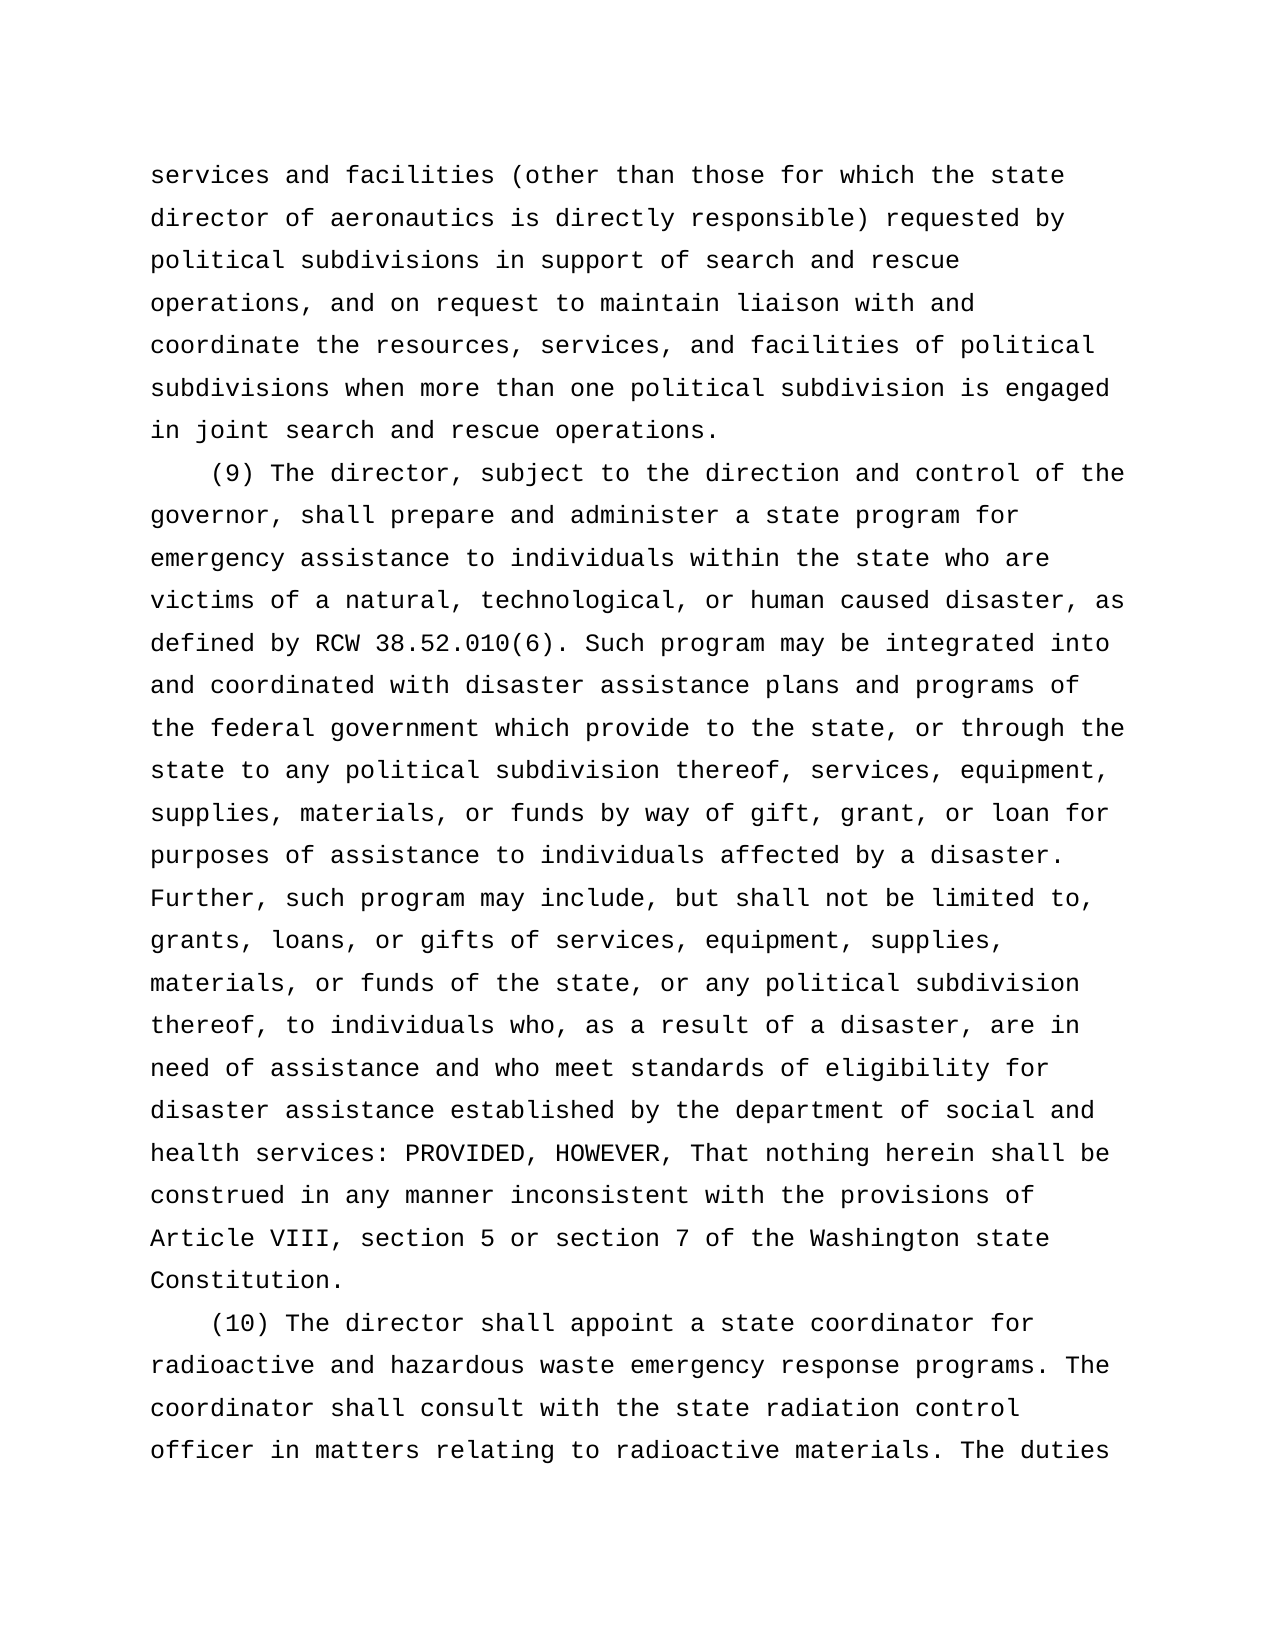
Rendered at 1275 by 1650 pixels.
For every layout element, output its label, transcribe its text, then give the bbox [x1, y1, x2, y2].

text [150, 150, 1125, 447]
text (9) The director, subject to the direction and control of the governor, shall prepare and administer a state program for emergency assistance to individuals within the state who are victims of a natural, technological, or human caused disaster, as defined by RCW 38.52.010(6). Such program may be integrated into and coordinated with disaster assistance plans and programs of the federal government which provide to the state, or through the state to any political subdivision thereof, services, equipment, supplies, materials, or funds by way of gift, grant, or loan for purposes of assistance to individuals affected by a disaster. Further, such program may include, but shall not be limited to, grants, loans, or gifts of services, equipment, supplies, materials, or funds of the state, or any political subdivision thereof, to individuals who, as a result of a disaster, are in need of assistance and who meet standards of eligibility for disaster assistance established by the department of social and health services: PROVIDED, HOWEVER, That nothing herein shall be construed in any manner inconsistent with the provisions of Article VIII, section 5 or section 7 of the Washington state Constitution. [150, 447, 1125, 1297]
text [150, 1297, 1125, 1467]
